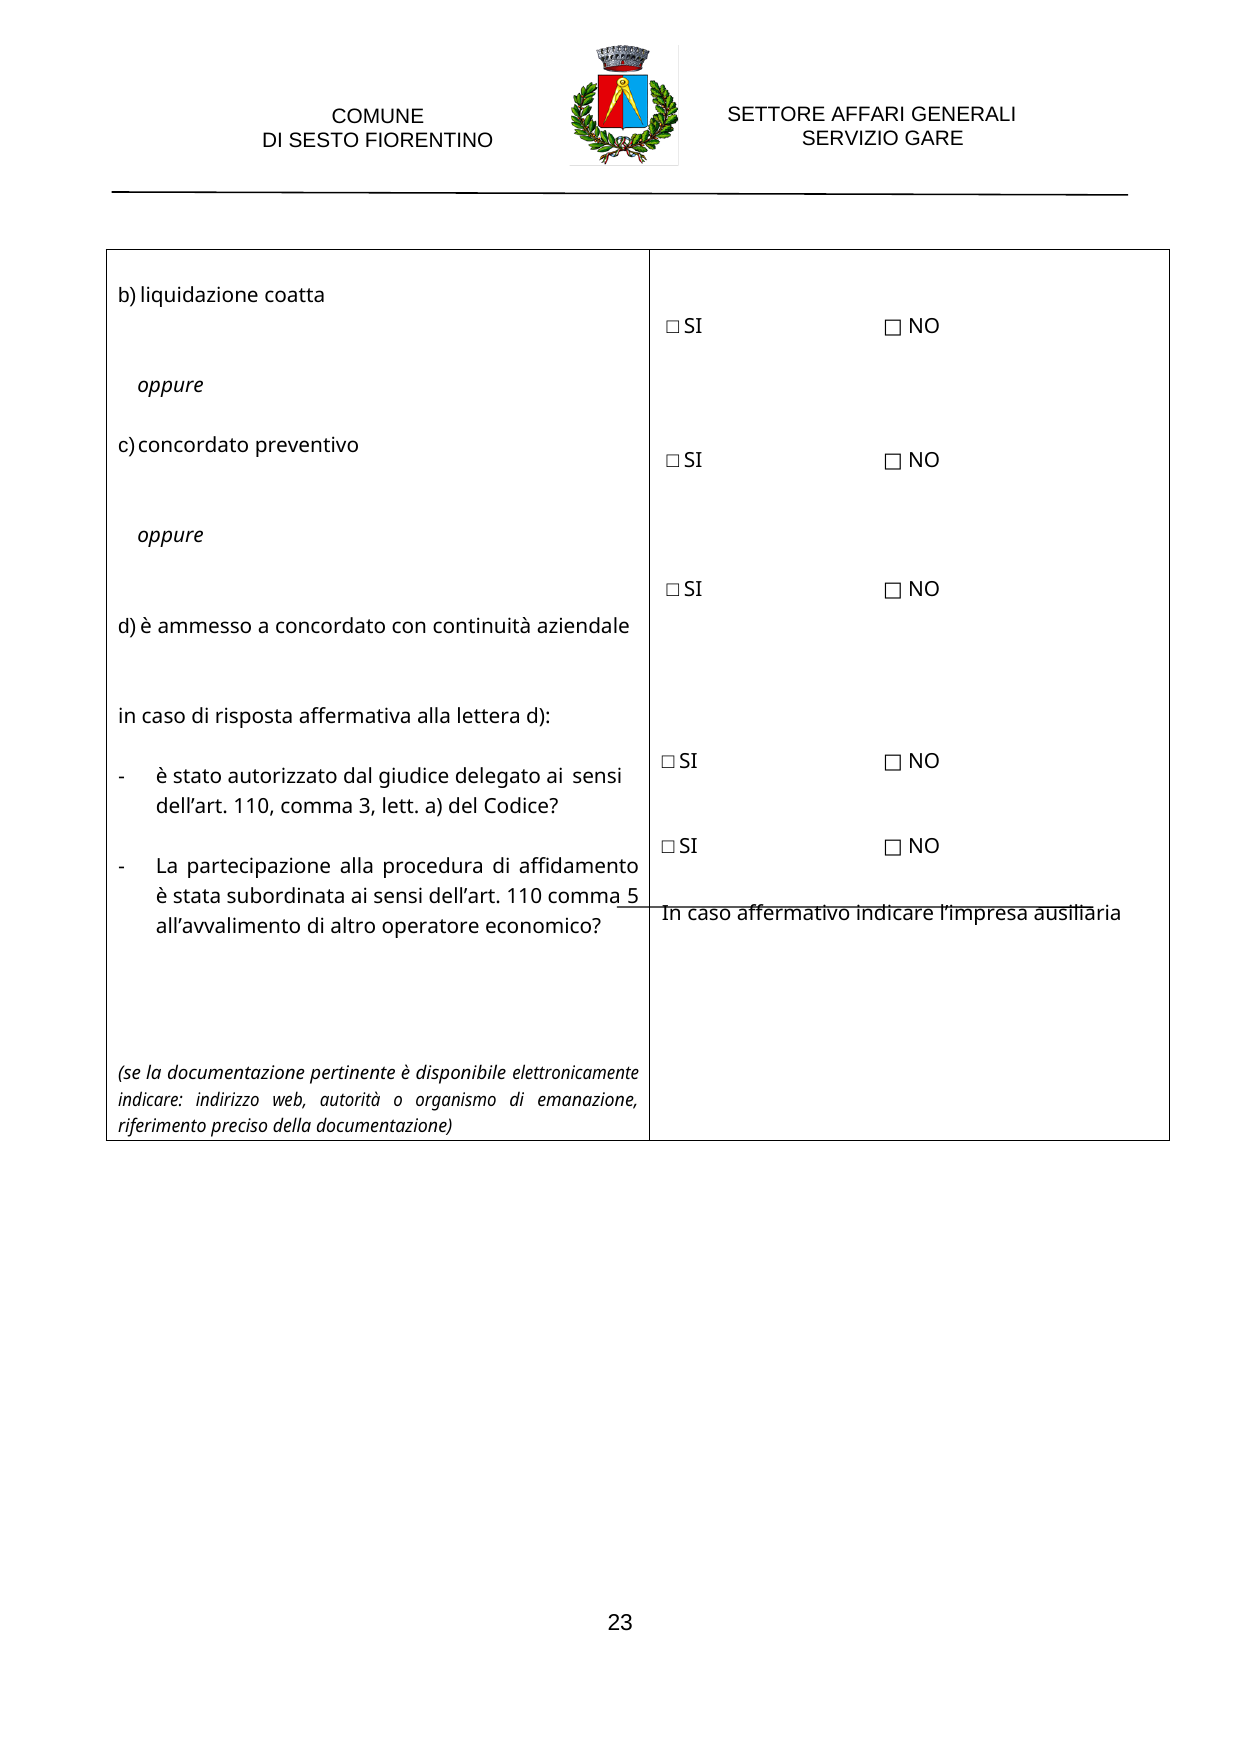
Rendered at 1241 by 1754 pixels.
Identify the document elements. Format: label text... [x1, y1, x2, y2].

table_header liquidazione coatta oppure concordato preventivo oppure è ammesso a concordato con continuità aziendale in caso di risposta affermativa alla lettera d): è stato autorizzato dal giudice delegato ai sensi dell’art. 110, comma 3, lett. a) del Codice? La partecipazione alla procedura di affidamento è stata subordinata ai sensi dell’art. 110 comma 5 all’avvalimento di altro operatore economico? (se la documentazione pertinente è disponibile elettronicamente indicare: indirizzo web, autorità o organismo di emanazione, riferimento preciso della documentazione) [107, 250, 649, 1139]
picture [569, 45, 679, 166]
table_header SI □ NO SI □ NO SI □ NO SI □ NO SI □ NO In caso affermativo indicare l’impresa ausiliaria [650, 250, 1169, 1139]
